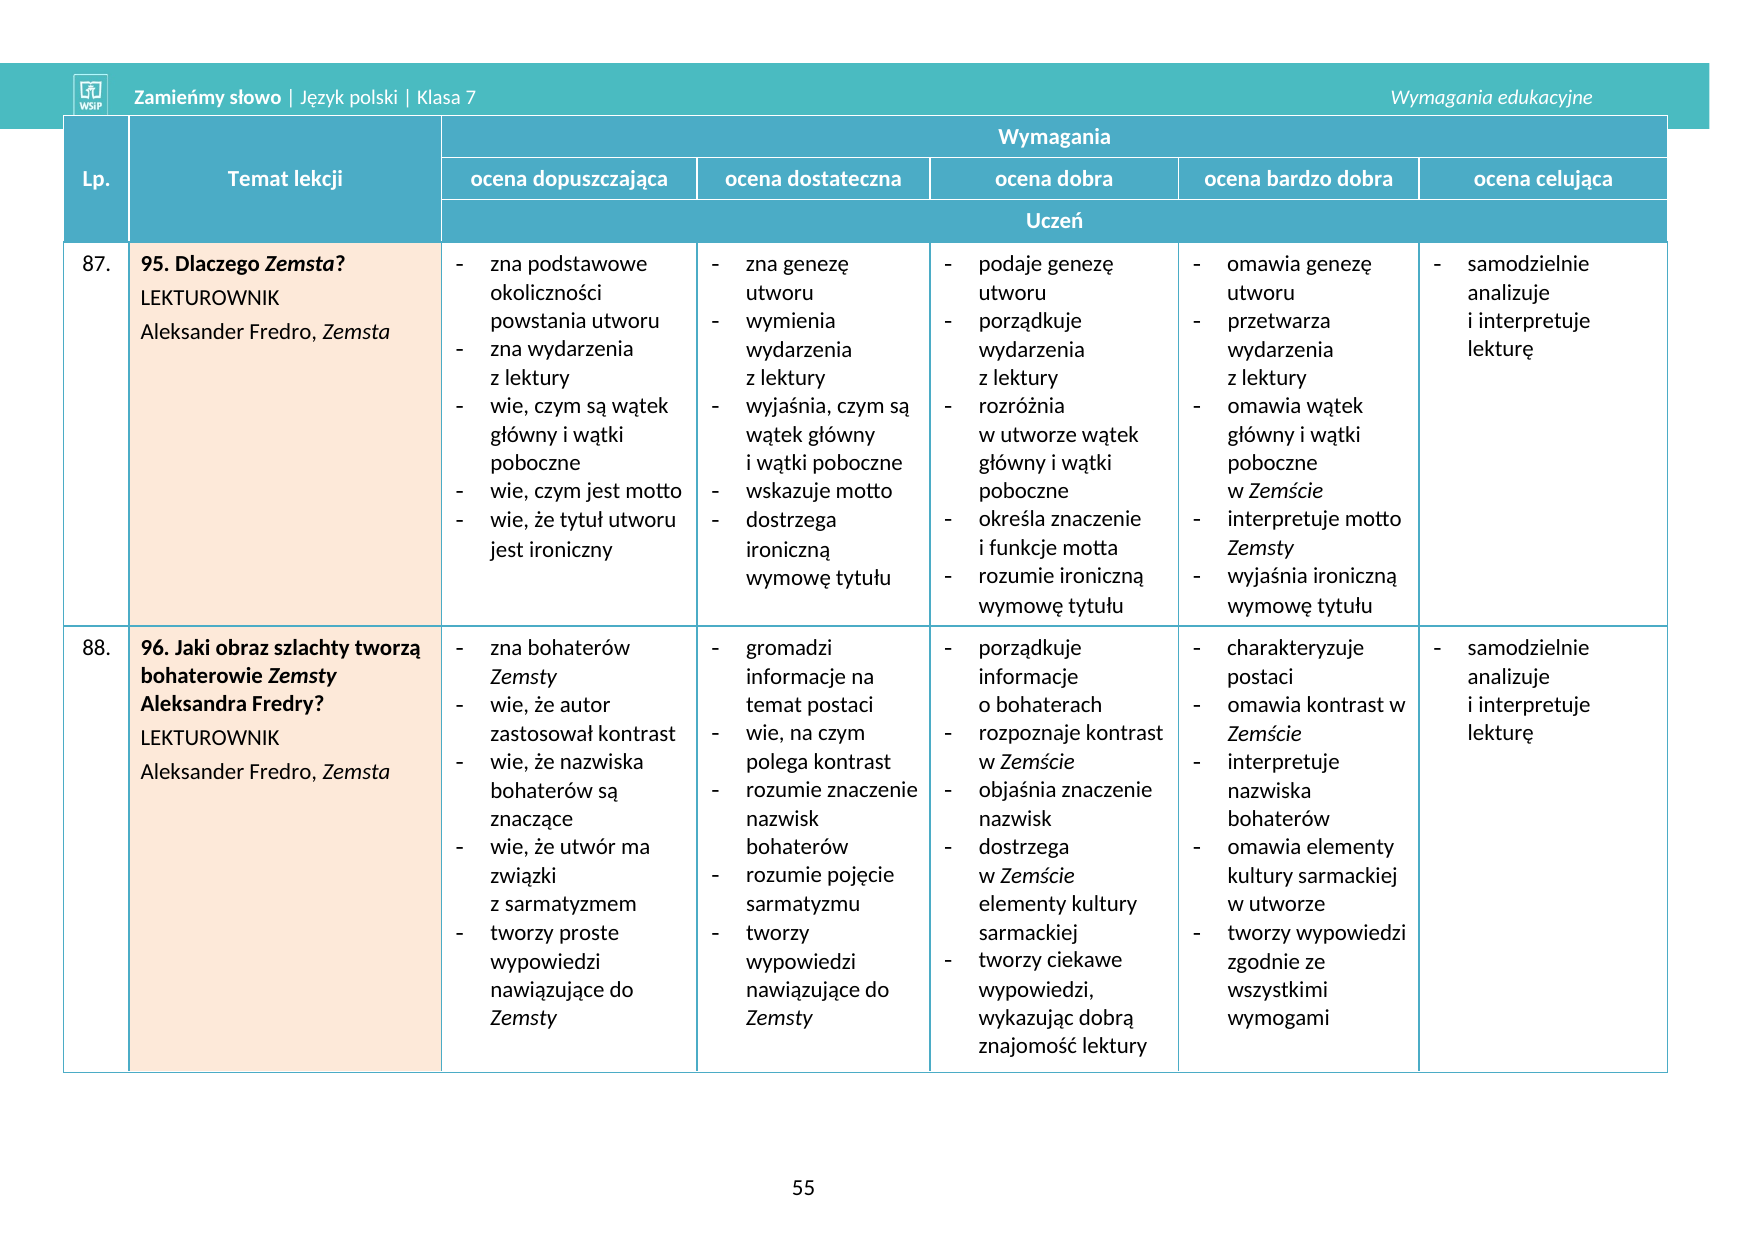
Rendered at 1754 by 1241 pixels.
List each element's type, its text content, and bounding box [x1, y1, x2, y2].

table_header Temat lekcji [130, 116, 441, 241]
table_cell ocena bardzo dobra [1179, 158, 1418, 199]
table_cell porządkuje informacje o bohaterach rozpoznaje kontrast w Zemście objaśnia znaczenie nazwisk dostrzega w Zemście elementy kultury sarmackiej tworzy ciekawe wypowiedzi, wykazując dobrą znajomość lektury [931, 627, 1178, 1071]
table_cell ocena dobra [931, 158, 1178, 199]
table_cell omawia genezę utworu przetwarza wydarzenia z lektury omawia wątek główny i wątki poboczne w Zemście interpretuje motto Zemsty wyjaśnia ironiczną wymowę tytułu [1179, 243, 1418, 625]
table_cell ocena celująca [1420, 158, 1667, 199]
table_cell zna bohaterów Zemsty wie, że autor zastosował kontrast wie, że nazwiska bohaterów są znaczące wie, że utwór ma związki z sarmatyzmem tworzy proste wypowiedzi nawiązujące do Zemsty [442, 627, 696, 1071]
table_cell charakteryzuje postaci omawia kontrast w Zemście interpretuje nazwiska bohaterów omawia elementy kultury sarmackiej w utworze tworzy wypowiedzi zgodnie ze wszystkimi wymogami [1179, 627, 1418, 1071]
table_cell 95. Dlaczego Zemsta? LEKTUROWNIK Aleksander Fredro, Zemsta [130, 243, 441, 625]
table_cell 96. Jaki obraz szlachty tworzą bohaterowie Zemsty Aleksandra Fredry? LEKTUROWNIK Aleksander Fredro, Zemsta [130, 627, 441, 1071]
table_header Wymagania [442, 116, 1667, 157]
table_cell podaje genezę utworu porządkuje wydarzenia z lektury rozróżnia w utworze wątek główny i wątki poboczne określa znaczenie i funkcje motta rozumie ironiczną wymowę tytułu [931, 243, 1178, 625]
table_cell ocena dopuszczająca [442, 158, 696, 199]
table_cell zna podstawowe okoliczności powstania utworu zna wydarzenia z lektury wie, czym są wątek główny i wątki poboczne wie, czym jest motto wie, że tytuł utworu jest ironiczny [442, 243, 696, 625]
table_header Lp. [64, 116, 128, 241]
table_cell samodzielnie analizuje i interpretuje lekturę [1420, 243, 1667, 625]
table_cell zna genezę utworu wymienia wydarzenia z lektury wyjaśnia, czym są wątek główny i wątki poboczne wskazuje motto dostrzega ironiczną wymowę tytułu [698, 243, 929, 625]
table_cell 88. [64, 627, 128, 1071]
table_cell Uczeń [442, 200, 1667, 241]
table_cell ocena dostateczna [698, 158, 929, 199]
table_cell gromadzi informacje na temat postaci wie, na czym polega kontrast rozumie znaczenie nazwisk bohaterów rozumie pojęcie sarmatyzmu tworzy wypowiedzi nawiązujące do Zemsty [698, 627, 929, 1071]
table_cell 87. [64, 243, 128, 625]
table_cell samodzielnie analizuje i interpretuje lekturę [1420, 627, 1667, 1071]
picture [0, 63, 1710, 129]
